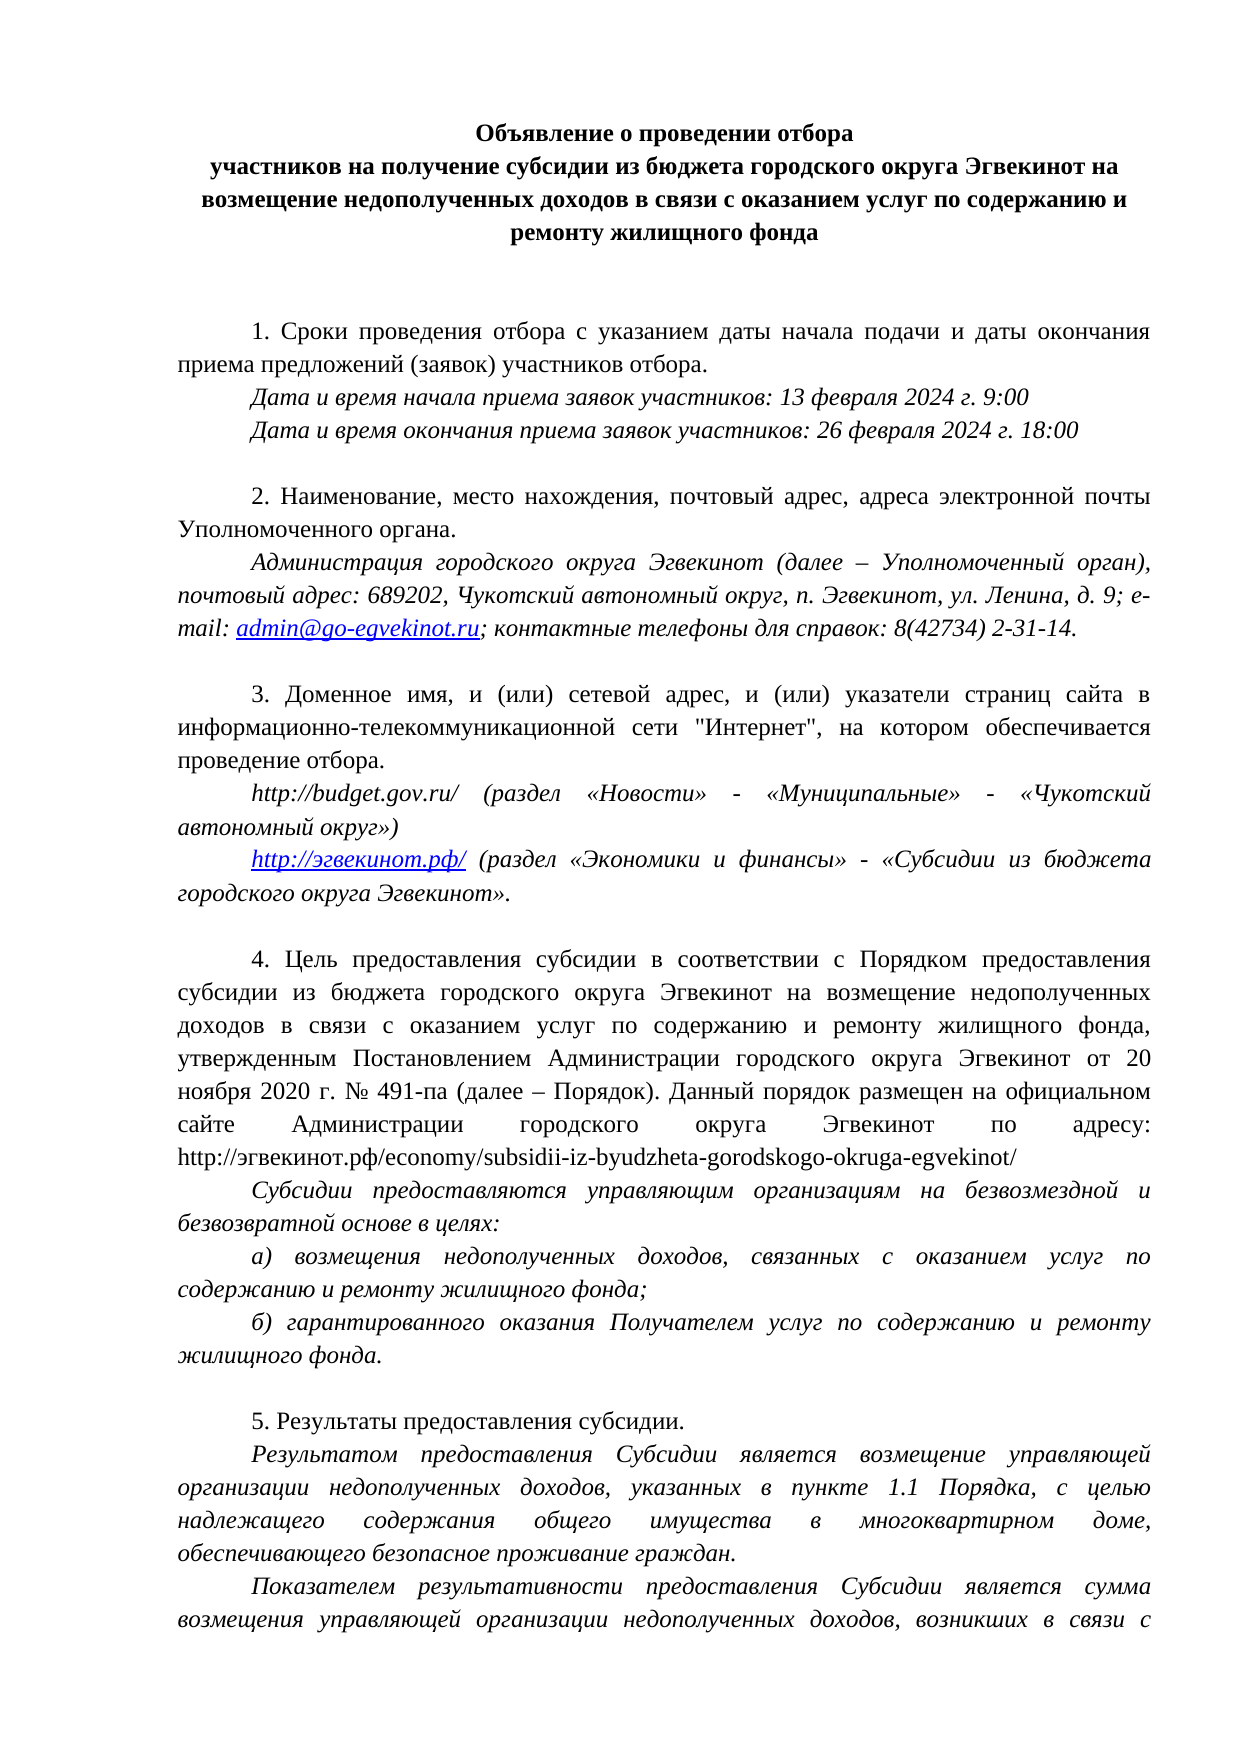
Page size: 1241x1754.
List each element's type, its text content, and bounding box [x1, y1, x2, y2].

text а) возмещения недополученных доходов, связанных с оказанием услуг по содержанию и ремонту жилищного фонда; [177, 1241, 1152, 1303]
text Дата и время окончания приема заявок участников: 26 февраля 2024 г. 18:00 [177, 415, 1152, 444]
text Дата и время начала приема заявок участников: 13 февраля 2024 г. 9:00 [177, 382, 1152, 411]
text Объявление о проведении отбора [177, 118, 1152, 147]
text 2. Наименование, место нахождения, почтовый адрес, адреса электронной почты Уполномоченного органа. [177, 481, 1152, 543]
text 5. Результаты предоставления субсидии. [177, 1406, 1152, 1435]
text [177, 1571, 1152, 1633]
text http://эгвекинот.рф/ (раздел «Экономики и финансы» - «Субсидии из бюджета городского округа Эгвекинот». [177, 844, 1152, 906]
text участников на получение субсидии из бюджета городского округа Эгвекинот на возмещение недополученных доходов в связи с оказанием услуг по содержанию и ремонту жилищного фонда [177, 151, 1152, 246]
text 1. Сроки проведения отбора с указанием даты начала подачи и даты окончания приема предложений (заявок) участников отбора. [177, 316, 1152, 378]
text http://budget.gov.ru/ (раздел «Новости» - «Муниципальные» - «Чукотский автономный округ») [177, 778, 1152, 840]
text 3. Доменное имя, и (или) сетевой адрес, и (или) указатели страниц сайта в информационно-телекоммуникационной сети "Интернет", на котором обеспечивается проведение отбора. [177, 679, 1152, 774]
text 4. Цель предоставления субсидии в соответствии с Порядком предоставления субсидии из бюджета городского округа Эгвекинот на возмещение недополученных доходов в связи с оказанием услуг по содержанию и ремонту жилищного фонда, утвержденным Постановлением Администрации городского округа Эгвекинот от 20 ноября 2020 г. № 491-па (далее – Порядок). Данный порядок размещен на официальном сайте Администрации городского округа Эгвекинот по адресу: http://эгвекинот.рф/economy/subsidii-iz-byudzheta-gorodskogo-okruga-egvekinot/ [177, 944, 1152, 1171]
text Администрация городского округа Эгвекинот (далее – Уполномоченный орган), почтовый адрес: 689202, Чукотский автономный округ, п. Эгвекинот, ул. Ленина, д. 9; e-mail: admin@go-egvekinot.ru; контактные телефоны для справок: 8(42734) 2-31-14. [177, 547, 1152, 642]
text б) гарантированного оказания Получателем услуг по содержанию и ремонту жилищного фонда. [177, 1307, 1152, 1369]
text Субсидии предоставляются управляющим организациям на безвозмездной и безвозвратной основе в целях: [177, 1175, 1152, 1237]
text Результатом предоставления Субсидии является возмещение управляющей организации недополученных доходов, указанных в пункте 1.1 Порядка, с целью надлежащего содержания общего имущества в многоквартирном доме, обеспечивающего безопасное проживание граждан. [177, 1439, 1152, 1567]
